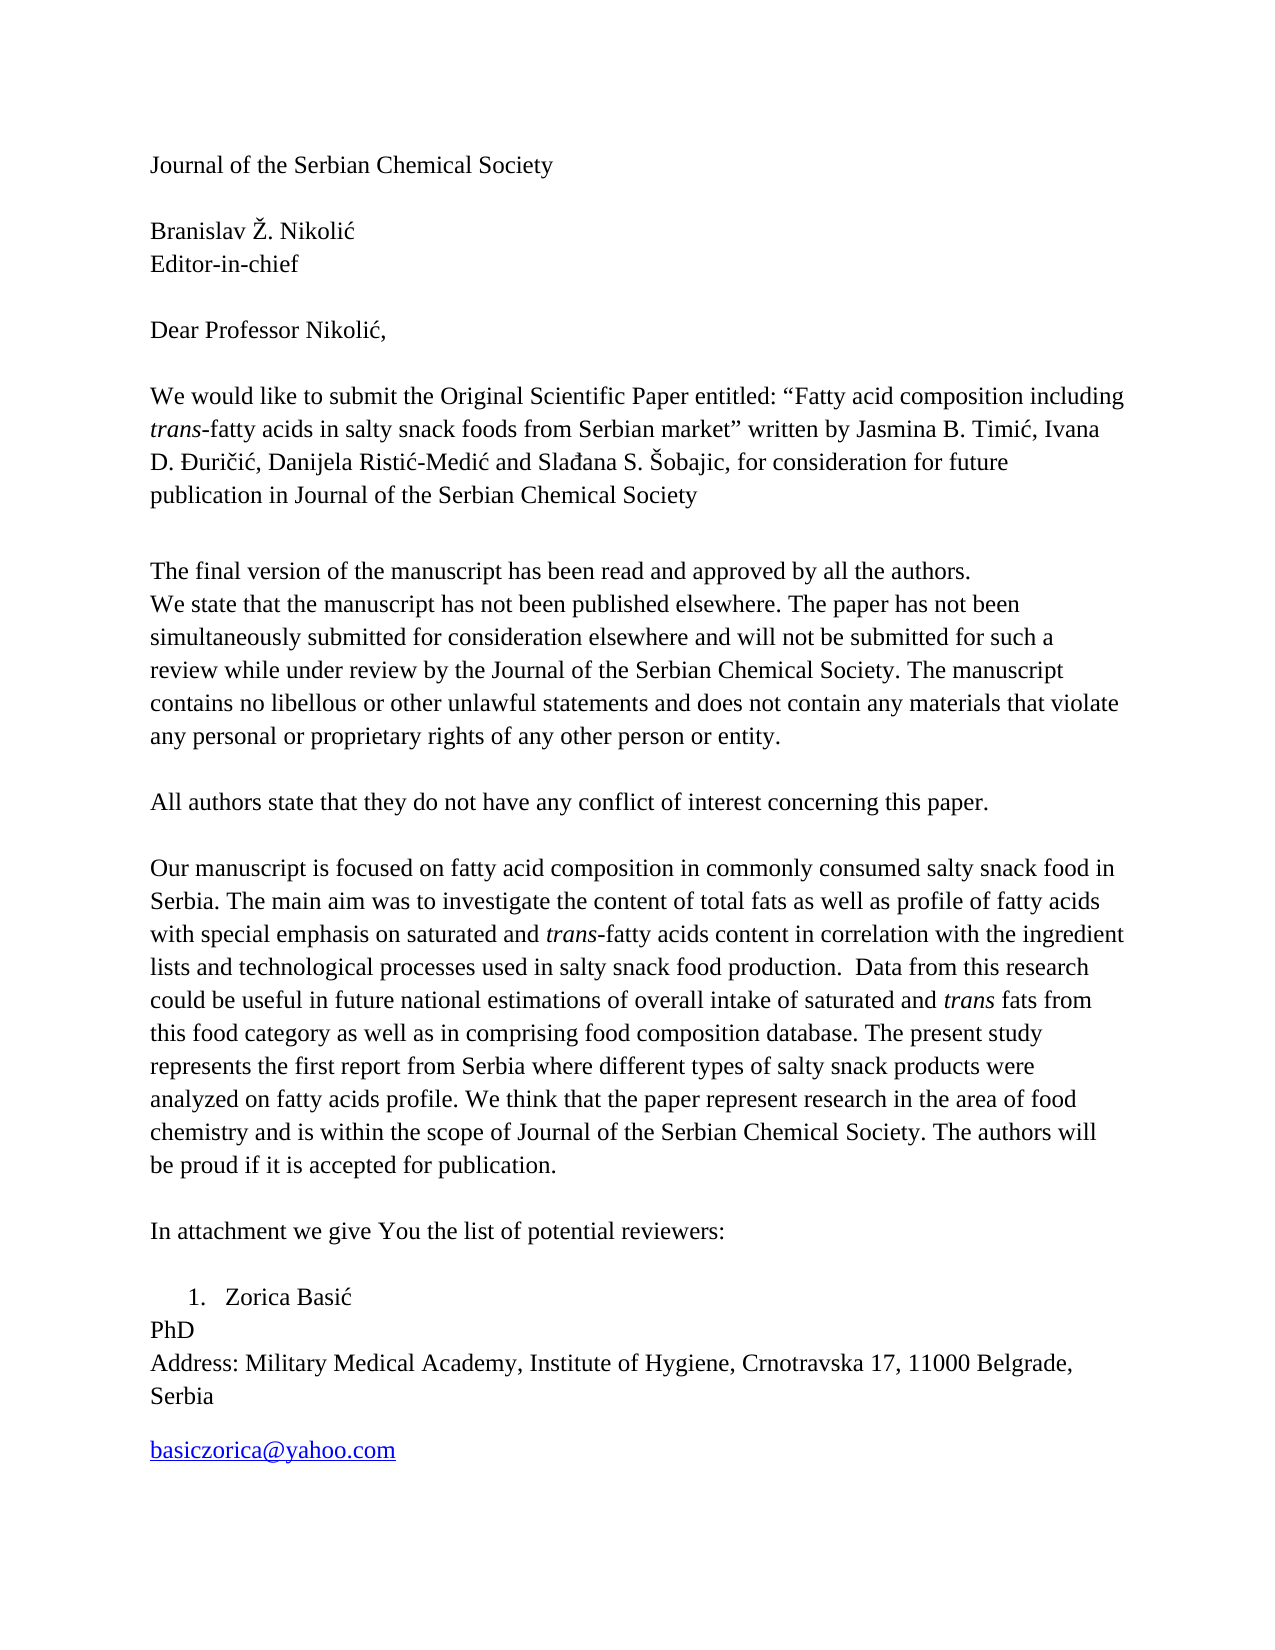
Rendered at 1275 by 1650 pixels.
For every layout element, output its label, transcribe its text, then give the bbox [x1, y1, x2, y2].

text Dear Professor Nikolić, [150, 315, 1125, 344]
text Journal of the Serbian Chemical Society [150, 150, 1125, 179]
text PhD Address: Military Medical Academy, Institute of Hygiene, Crnotravska 17, 11000 Belgrade, Serbia [150, 1315, 1125, 1410]
text All authors state that they do not have any conflict of interest concerning this paper. [150, 787, 1125, 816]
text We would like to submit the Original Scientific Paper entitled: “Fatty acid composition including trans-fatty acids in salty snack foods from Serbian market” written by Jasmina B. Timić, Ivana D. Đuričić, Danijela Ristić-Medić and Slađana S. Šobajic, for consideration for future publication in Journal of the Serbian Chemical Society [150, 381, 1125, 509]
text basiczorica@yahoo.com [150, 1435, 1125, 1464]
text Our manuscript is focused on fatty acid composition in commonly consumed salty snack food in Serbia. The main aim was to investigate the content of total fats as well as profile of fatty acids with special emphasis on saturated and trans-fatty acids content in correlation with the ingredient lists and technological processes used in salty snack food production. Data from this research could be useful in future national estimations of overall intake of saturated and trans fats from this food category as well as in comprising food composition database. The present study represents the first report from Serbia where different types of salty snack products were analyzed on fatty acids profile. We think that the paper represent research in the area of food chemistry and is within the scope of Journal of the Serbian Chemical Society. The authors will be proud if it is accepted for publication. [150, 853, 1125, 1179]
text In attachment we give You the list of potential reviewers: [150, 1216, 1125, 1245]
text Editor-in-chief [150, 249, 1125, 278]
text The final version of the manuscript has been read and approved by all the authors. [150, 556, 1125, 585]
text Branislav Ž. Nikolić [150, 216, 1125, 245]
list Zorica Basić [187, 1282, 1125, 1311]
text We state that the manuscript has not been published elsewhere. The paper has not been simultaneously submitted for consideration elsewhere and will not be submitted for such a review while under review by the Journal of the Serbian Chemical Society. The manuscript contains no libellous or other unlawful statements and does not contain any materials that violate any personal or proprietary rights of any other person or entity. [150, 589, 1125, 750]
